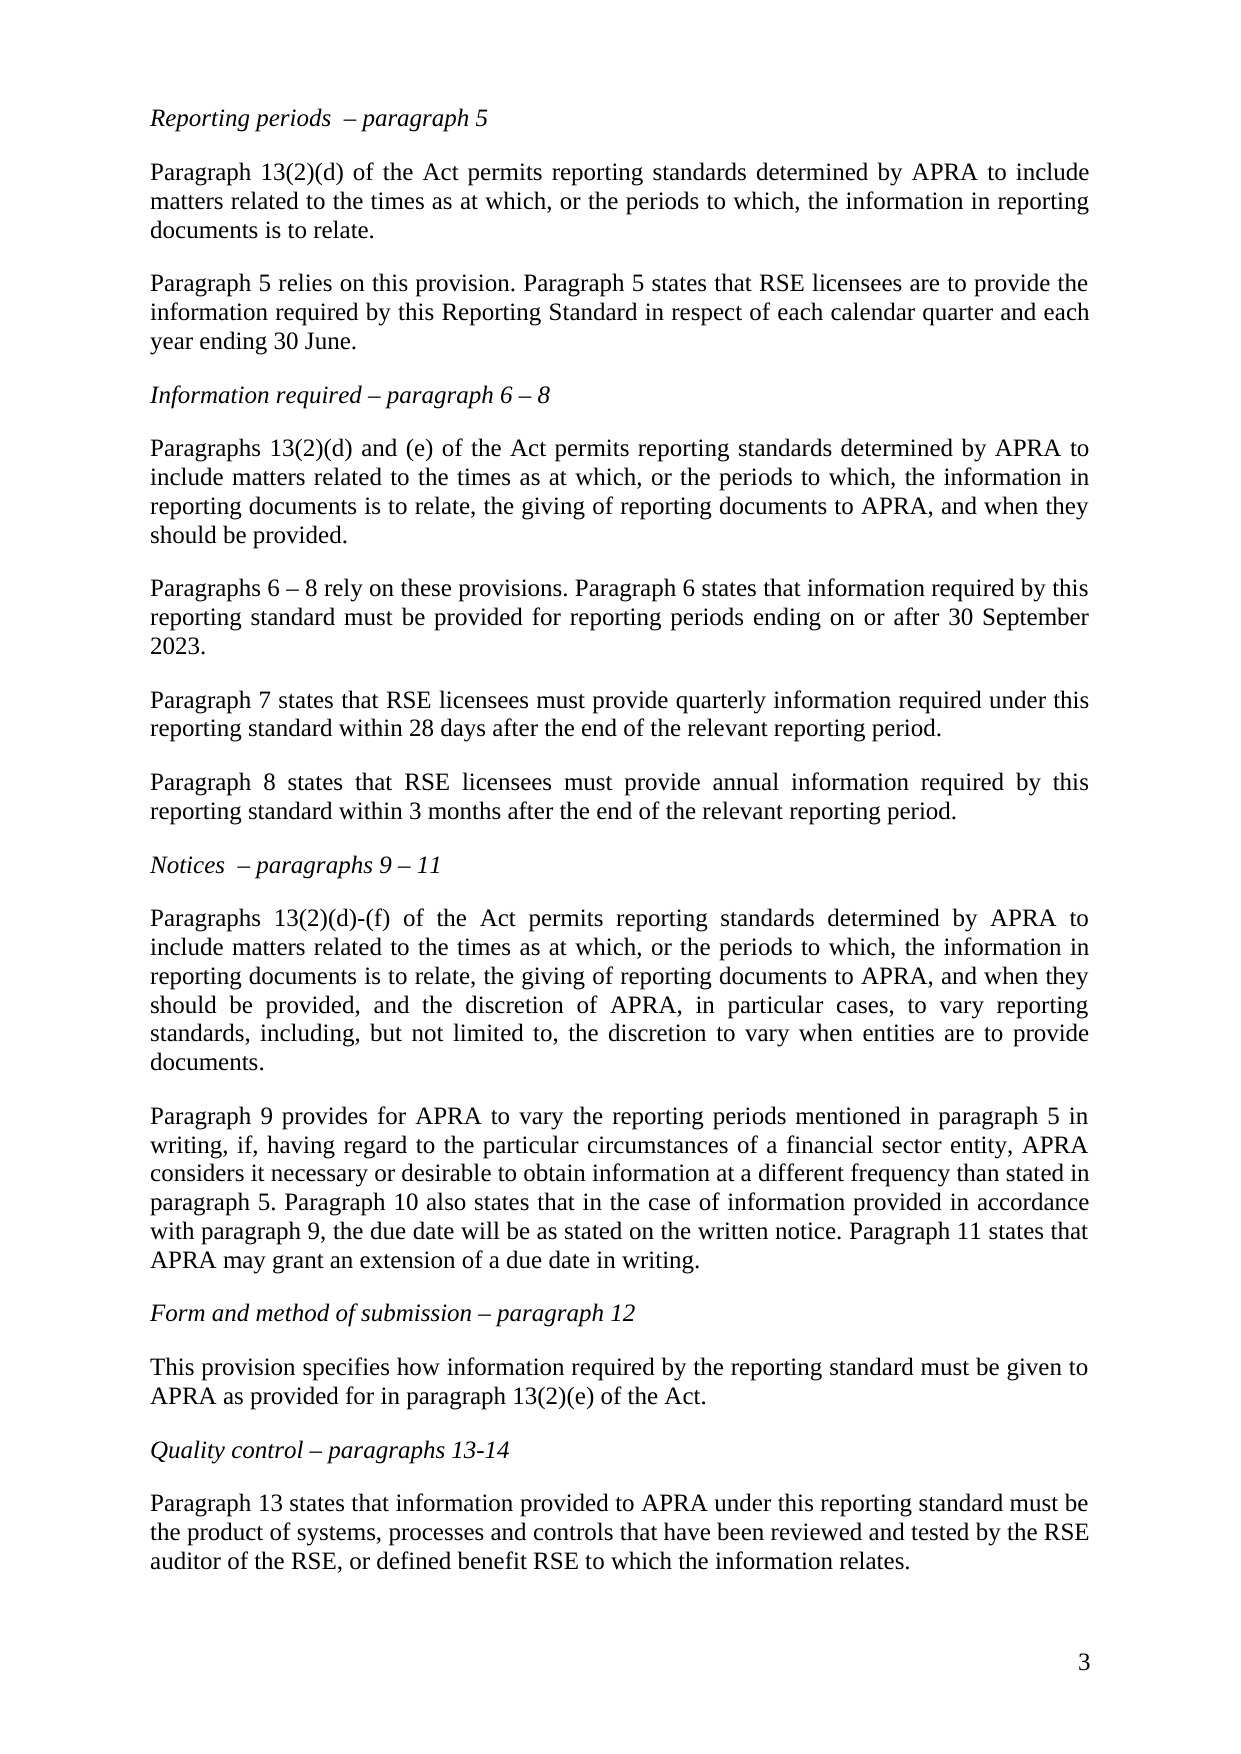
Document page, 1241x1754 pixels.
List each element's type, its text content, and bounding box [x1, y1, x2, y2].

text Paragraphs 6 – 8 rely on these provisions. Paragraph 6 states that information required by this reporting standard must be provided for reporting periods ending on or after 30 September 2023. [150, 573, 1090, 660]
list Paragraph 7 states that RSE licensees must provide quarterly information required under this reporting standard within 28 days after the end of the relevant reporting period. [150, 685, 1090, 742]
subtitle Paragraph 13(2)(d) of the Act permits reporting standards determined by APRA to include matters related to the times as at which, or the periods to which, the information in reporting documents is to relate. [150, 157, 1090, 243]
text Paragraph 13 states that information provided to APRA under this reporting standard must be the product of systems, processes and controls that have been reviewed and tested by the RSE auditor of the RSE, or defined benefit RSE to which the information relates. [150, 1488, 1090, 1575]
subtitle Information required – paragraph 6 – 8 [150, 380, 1090, 408]
text Paragraph 8 states that RSE licensees must provide annual information required by this reporting standard within 3 months after the end of the relevant reporting period. [150, 767, 1090, 825]
subtitle Form and method of submission – paragraph 12 [150, 1298, 1090, 1327]
text Paragraphs 13(2)(d) and (e) of the Act permits reporting standards determined by APRA to include matters related to the times as at which, or the periods to which, the information in reporting documents is to relate, the giving of reporting documents to APRA, and when they should be provided. [150, 433, 1090, 548]
subtitle Reporting periods – paragraph 5 [150, 103, 1090, 132]
text Paragraph 9 provides for APRA to vary the reporting periods mentioned in paragraph 5 in writing, if, having regard to the particular circumstances of a financial sector entity, APRA considers it necessary or desirable to obtain information at a different frequency than stated in paragraph 5. Paragraph 10 also states that in the case of information provided in accordance with paragraph 9, the due date will be as stated on the written notice. Paragraph 11 states that APRA may grant an extension of a due date in writing. [150, 1101, 1090, 1273]
text Paragraphs 13(2)(d)-(f) of the Act permits reporting standards determined by APRA to include matters related to the times as at which, or the periods to which, the information in reporting documents is to relate, the giving of reporting documents to APRA, and when they should be provided, and the discretion of APRA, in particular cases, to vary reporting standards, including, but not limited to, the discretion to vary when entities are to provide documents. [150, 903, 1090, 1076]
subtitle Notices – paragraphs 9 – 11 [150, 850, 1090, 878]
subtitle Quality control – paragraphs 13-14 [150, 1435, 1090, 1463]
text Paragraph 5 relies on this provision. Paragraph 5 states that RSE licensees are to provide the information required by this Reporting Standard in respect of each calendar quarter and each year ending 30 June. [150, 268, 1090, 355]
text This provision specifies how information required by the reporting standard must be given to APRA as provided for in paragraph 13(2)(e) of the Act. [150, 1352, 1090, 1410]
